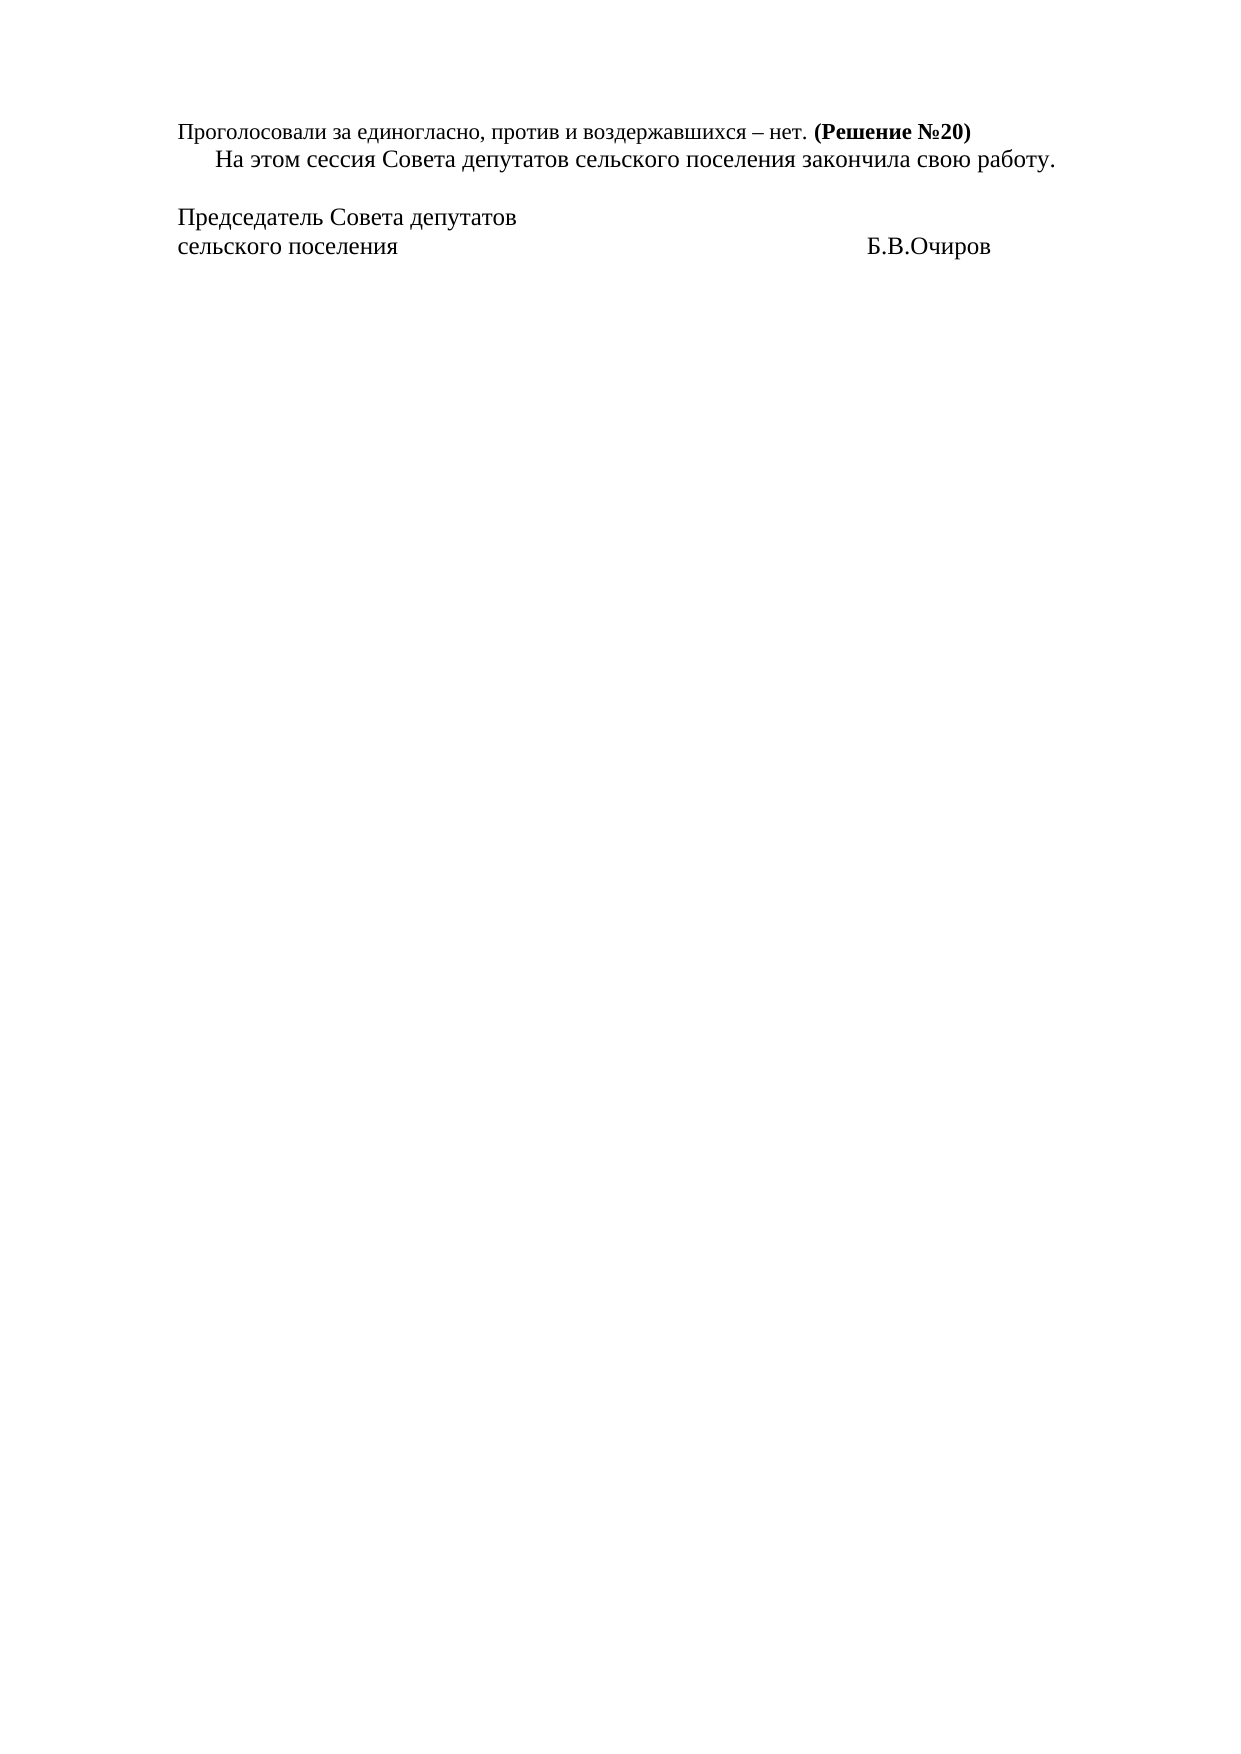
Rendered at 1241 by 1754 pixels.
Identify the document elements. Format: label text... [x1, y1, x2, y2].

text Председатель Совета депутатов [177, 202, 1152, 231]
text сельского поселения Б.В.Очиров [177, 231, 1152, 259]
title Проголосовали за единогласно, против и воздержавшихся – нет. (Решение №20) [177, 118, 1152, 144]
text На этом сессия Совета депутатов сельского поселения закончила свою работу. [177, 144, 1152, 173]
